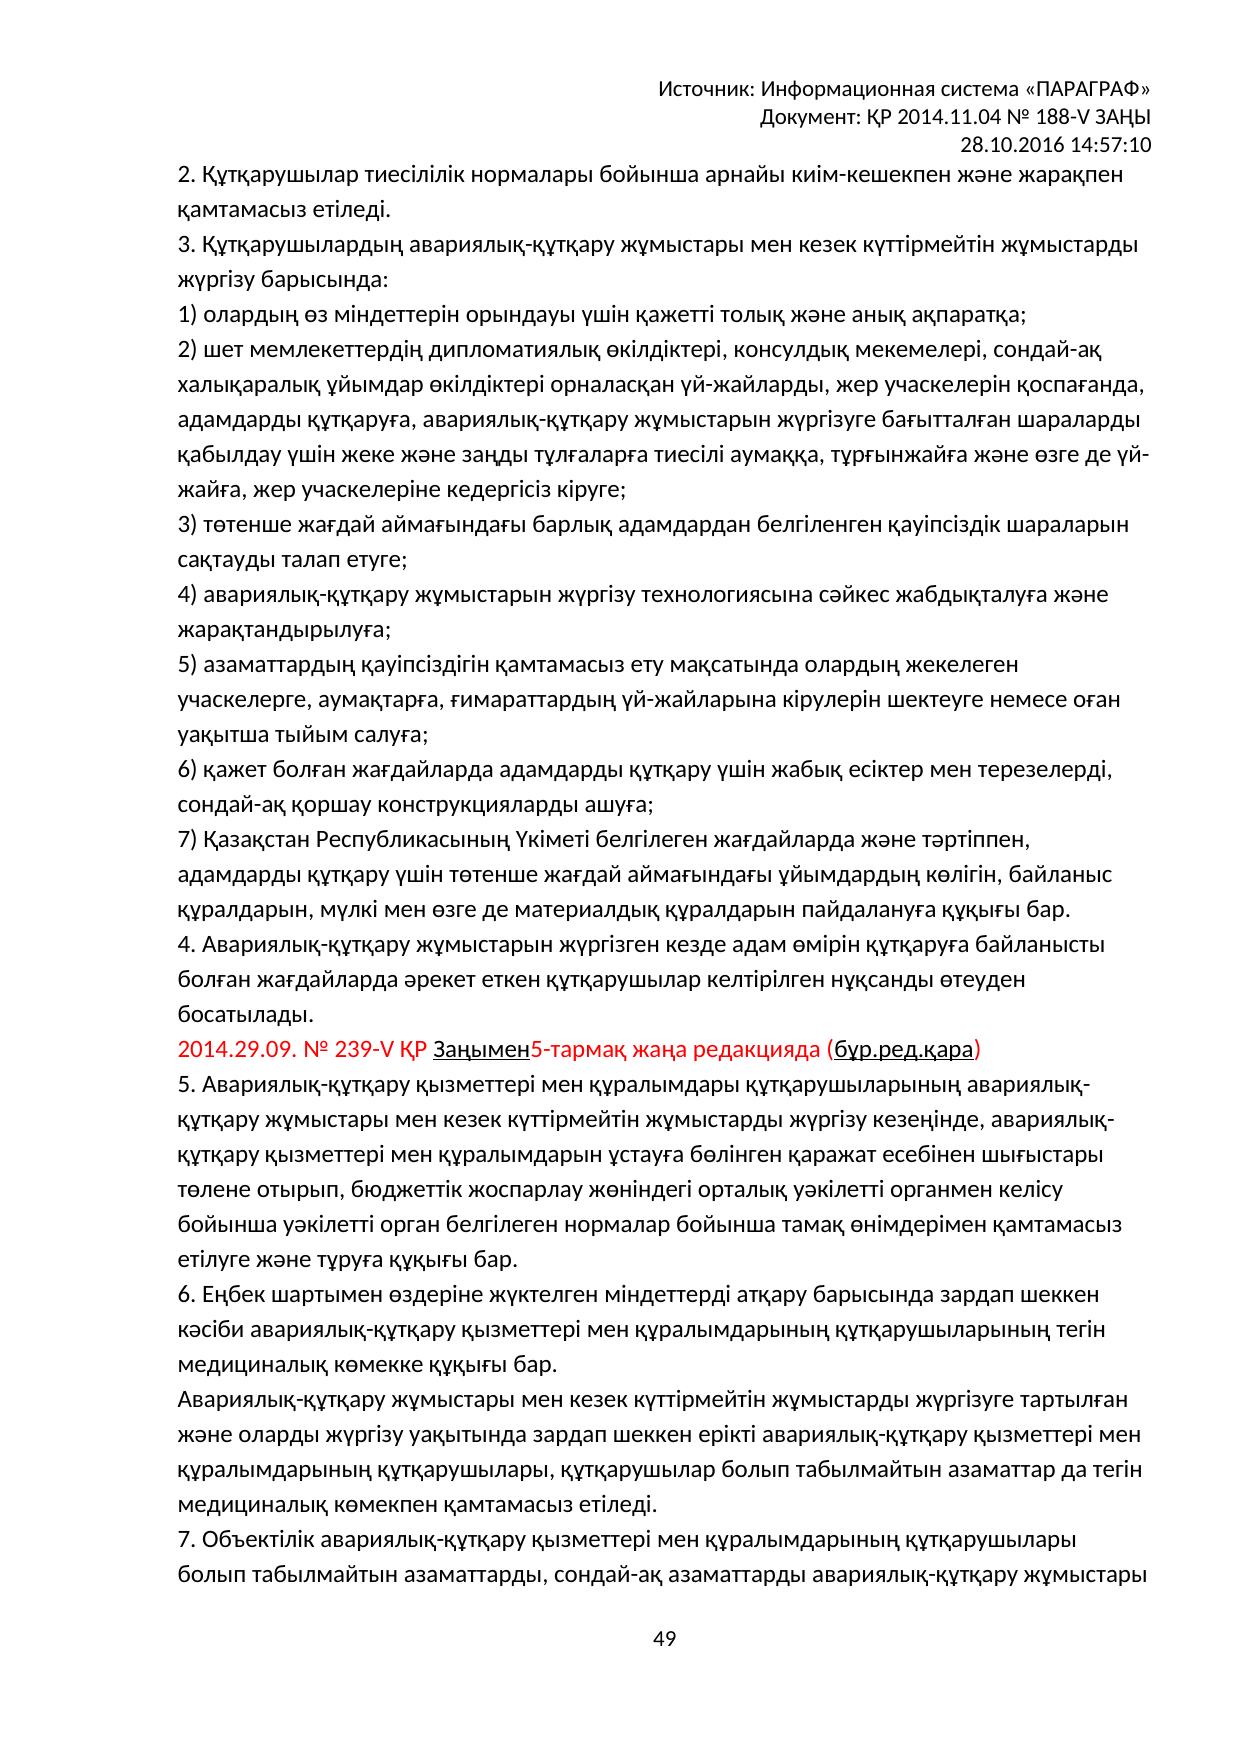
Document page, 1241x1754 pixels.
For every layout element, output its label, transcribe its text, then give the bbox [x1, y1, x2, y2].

text 6) қажет болған жағдайларда адамдарды құтқару үшін жабық есіктер мен терезелерді, сондай-ақ қоршау конструкцияларды ашуға; [177, 753, 1152, 818]
text 7) Қазақстан Республикасының Үкіметі белгілеген жағдайларда және тәртіппен, адамдарды құтқару үшiн төтенше жағдай аймағындағы ұйымдардың көлігін, байланыс құралдарын, мүлкi мен өзге де материалдық құралдарын пайдалануға құқығы бар. [177, 823, 1152, 923]
text 5) азаматтардың қауiпсiздiгiн қамтамасыз ету мақсатында олардың жекелеген учаскелерге, аумақтарға, ғимараттардың үй-жайларына кiрулерiн шектеуге немесе оған уақытша тыйым салуға; [177, 648, 1152, 748]
text 2. Құтқарушылар тиесілілік нормалары бойынша арнайы киім-кешекпен және жарақпен қамтамасыз етіледі. [177, 158, 1152, 223]
text 2) шет мемлекеттердің дипломатиялық өкілдіктері, консулдық мекемелері, сондай-ақ халықаралық ұйымдар өкілдіктері орналасқан үй-жайларды, жер учаскелерін қоспағанда, адамдарды құтқаруға, авариялық-құтқару жұмыстарын жүргізуге бағытталған шараларды қабылдау үшін жеке және заңды тұлғаларға тиесілі аумаққа, тұрғынжайға және өзге де үй-жайға, жер учаскелеріне кедергісіз кіруге; [177, 333, 1152, 503]
text 6. Еңбек шартымен өздерiне жүктелген мiндеттердi атқару барысында зардап шеккен кәсiби авариялық-құтқару қызметтері мен құралымдарының құтқарушыларының тегiн медициналық көмекке құқығы бар. [177, 1278, 1152, 1378]
text 3) төтенше жағдай аймағындағы барлық адамдардан белгiленген қауiпсiздiк шараларын сақтауды талап етуге; [177, 508, 1152, 573]
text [177, 1523, 1152, 1588]
text 2014.29.09. № 239-V ҚР Заңымен5-тармақ жаңа редакцияда (бұр.ред.қара) [177, 1033, 1152, 1063]
text 4. Авариялық-құтқару жұмыстарын жүргізген кезде адам өмірін құтқаруға байланысты болған жағдайларда әрекет еткен құтқарушылар келтiрiлген нұқсанды өтеуден босатылады. [177, 928, 1152, 1028]
text 1) олардың өз мiндеттерiн орындауы үшiн қажеттi толық және анық ақпаратқа; [177, 298, 1152, 328]
text 4) авариялық-құтқару жұмыстарын жүргiзу технологиясына сәйкес жабдықталуға және жарақтандырылуға; [177, 578, 1152, 643]
text Авариялық-құтқару жұмыстары мен кезек күттірмейтін жұмыстарды жүргiзуге тартылған және оларды жүргізу уақытында зардап шеккен ерiктi авариялық-құтқару қызметтерi мен құралымдарының құтқарушылары, құтқарушылар болып табылмайтын азаматтар да тегiн медициналық көмекпен қамтамасыз етіледі. [177, 1383, 1152, 1518]
text 3. Құтқарушылардың авариялық-құтқару жұмыстары мен кезек күттірмейтін жұмыстарды жүргiзу барысында: [177, 228, 1152, 293]
text 5. Авариялық-құтқару қызметтерi мен құралымдары құтқарушыларының авариялық-құтқару жұмыстары мен кезек күттiрмейтiн жұмыстарды жүргiзу кезеңiнде, авариялық-құтқару қызметтерi мен құралымдарын ұстауға бөлiнген қаражат есебiнен шығыстары төлене отырып, бюджеттік жоспарлау жөніндегі орталық уәкілетті органмен келісу бойынша уәкілетті орган белгiлеген нормалар бойынша тамақ өнiмдерiмен қамтамасыз етiлуге және тұруға құқығы бар. [177, 1068, 1152, 1273]
